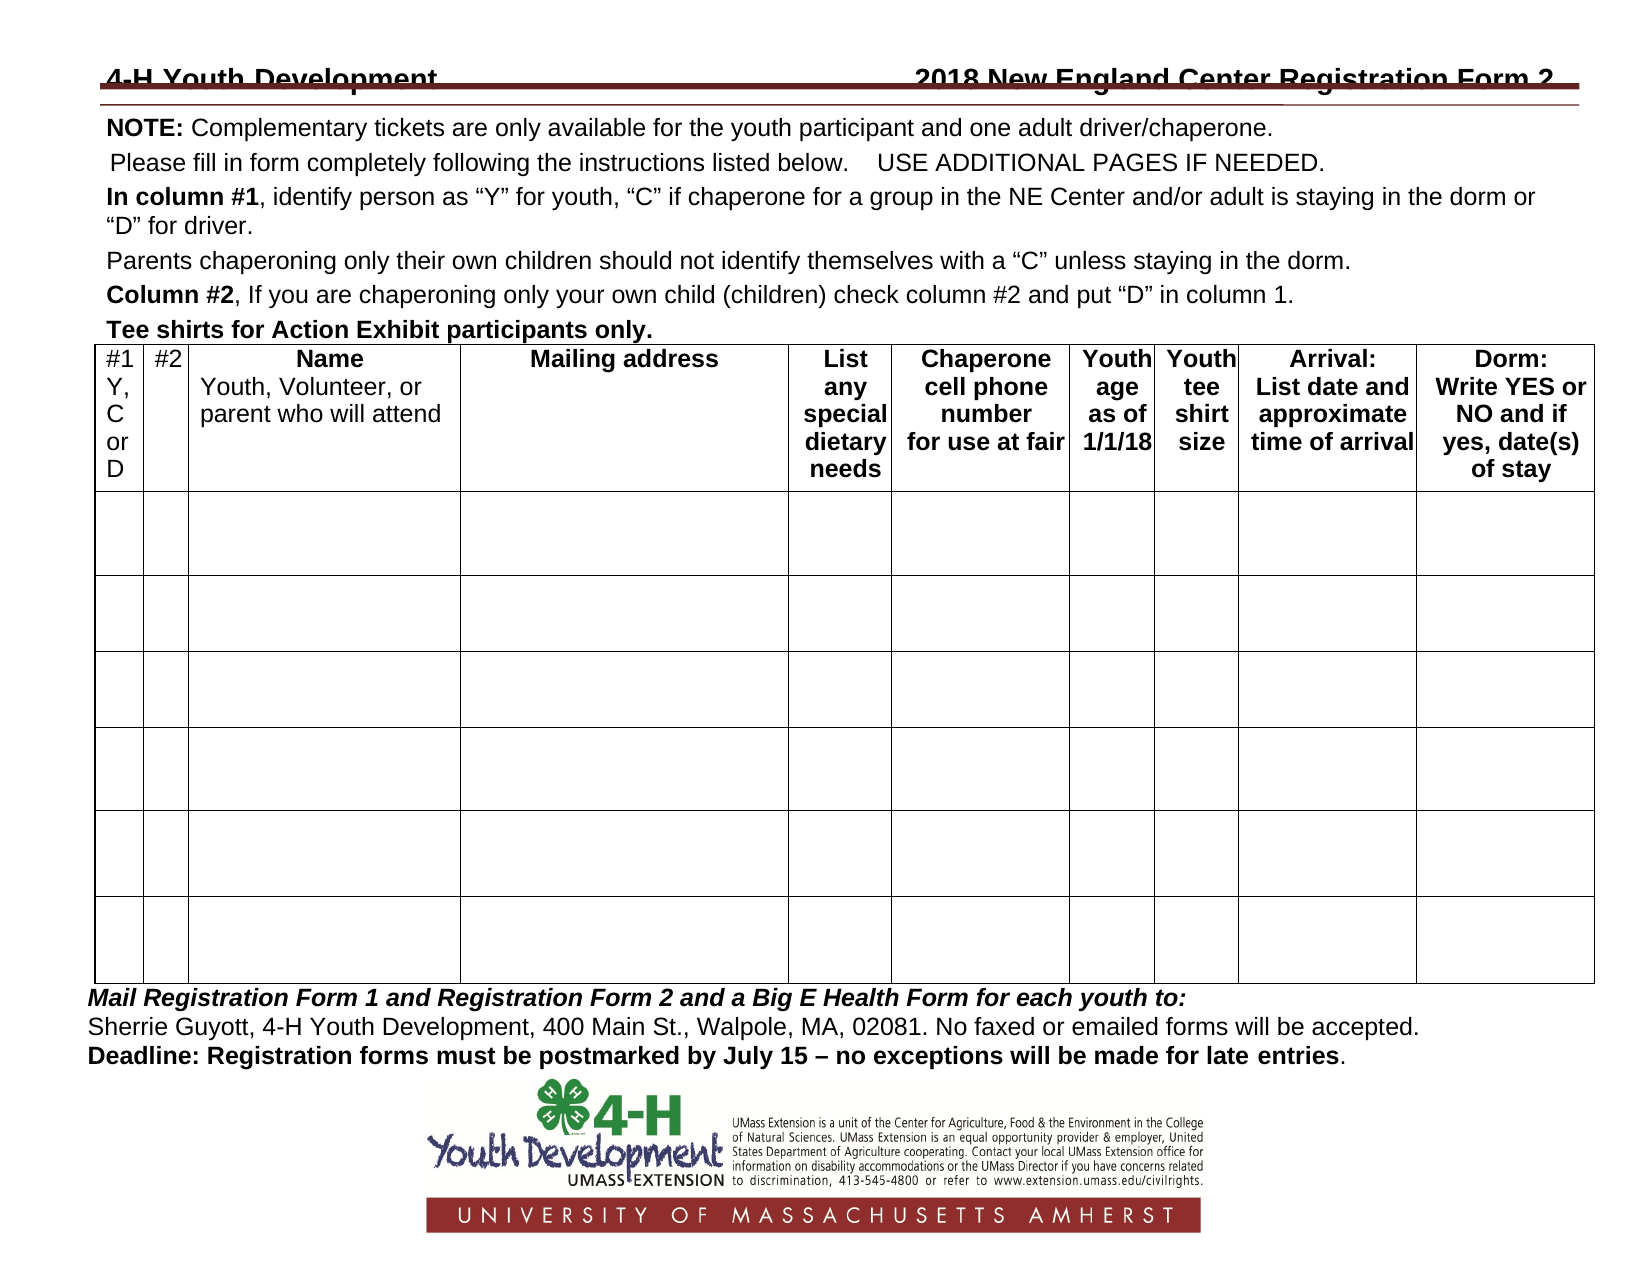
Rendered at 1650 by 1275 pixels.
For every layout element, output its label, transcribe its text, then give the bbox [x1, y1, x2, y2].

table_header Arrival: List date and approximate time of arrival [1239, 345, 1416, 491]
table_cell [1155, 897, 1238, 982]
table_cell [461, 897, 788, 982]
table_cell [892, 811, 1069, 896]
table_cell [1239, 728, 1416, 810]
table_cell [789, 897, 891, 982]
table_cell [189, 897, 460, 982]
table_cell [461, 811, 788, 896]
table_header Dorm: Write YES or NO and if yes, date(s) of stay [1417, 345, 1594, 491]
table_cell [789, 728, 891, 810]
table_cell [144, 652, 188, 727]
table_cell [144, 492, 188, 575]
table_cell [1155, 492, 1238, 575]
table_cell [1239, 652, 1416, 727]
table_cell [1155, 811, 1238, 896]
table_cell [96, 897, 143, 982]
table_cell [1155, 576, 1238, 651]
table_cell [789, 576, 891, 651]
table_header #2 [144, 345, 188, 491]
table_header Youth tee shirt size [1155, 345, 1238, 491]
table_cell [1417, 652, 1594, 727]
table_cell [1417, 492, 1594, 575]
table_cell [1239, 897, 1416, 982]
table_header Youth age as of 1/1/18 [1070, 345, 1154, 491]
table_cell [96, 492, 143, 575]
table_cell [892, 652, 1069, 727]
text Tee shirts for Action Exhibit participants only. [106, 315, 1549, 344]
table_header Mailing address [461, 345, 788, 491]
table_cell [461, 652, 788, 727]
table_cell [189, 728, 460, 810]
table_cell [189, 811, 460, 896]
table_cell [892, 897, 1069, 982]
table_cell [789, 492, 891, 575]
table_cell [144, 811, 188, 896]
table_cell [789, 811, 891, 896]
table_cell [1070, 576, 1154, 651]
table_header #1 Y, C or D [96, 345, 143, 491]
table_header Name Youth, Volunteer, or parent who will attend [189, 345, 460, 491]
text 4-H Youth Development 2018 New England Center Registration Form 2 [106, 62, 1575, 83]
table_cell [189, 576, 460, 651]
table_cell [1239, 492, 1416, 575]
table_cell [1070, 652, 1154, 727]
text Column #2, If you are chaperoning only your own child (children) check column #2 and put “D” in column 1. [106, 280, 1549, 309]
table_cell [96, 728, 143, 810]
table_cell [1417, 576, 1594, 651]
table_cell [1239, 576, 1416, 651]
table_cell [1070, 811, 1154, 896]
table_cell [789, 652, 891, 727]
table_cell [189, 652, 460, 727]
table_cell [461, 728, 788, 810]
table_cell [892, 492, 1069, 575]
table_cell [892, 728, 1069, 810]
table_cell [144, 576, 188, 651]
table_cell [461, 492, 788, 575]
text NOTE: Complementary tickets are only available for the youth participant and one adult driver/chaperone. [75, 113, 1549, 142]
table_cell [144, 897, 188, 982]
text In column #1, identify person as “Y” for youth, “C” if chaperone for a group in the NE Center and/or adult is staying in the dorm or “D” for driver. [106, 182, 1549, 240]
table_cell [189, 492, 460, 575]
table_cell [1417, 811, 1594, 896]
text Mail Registration Form 1 and Registration Form 2 and a Big E Health Form for each youth to: [87, 983, 1510, 1012]
text Sherrie Guyott, 4-H Youth Development, 400 Main St., Walpole, MA, 02081. No faxed or emailed forms will be accepted. [87, 1012, 1510, 1041]
table_cell [96, 652, 143, 727]
table_cell [144, 728, 188, 810]
table_cell [1417, 728, 1594, 810]
table_cell [1070, 897, 1154, 982]
text Please fill in form completely following the instructions listed below. USE ADDITIONAL PAGES IF NEEDED. [75, 148, 1549, 176]
table_header Chaperone cell phone number for use at fair [892, 345, 1069, 491]
table_header List any special dietary needs [789, 345, 891, 491]
table_cell [1239, 811, 1416, 896]
table_cell [1417, 897, 1594, 982]
table_cell [1070, 492, 1154, 575]
text Parents chaperoning only their own children should not identify themselves with a “C” unless staying in the dorm. [106, 246, 1549, 274]
table_cell [461, 576, 788, 651]
text Deadline: Registration forms must be postmarked by July 15 – no exceptions will be made for late entries. [87, 1041, 1510, 1070]
table_cell [1155, 728, 1238, 810]
table_cell [96, 811, 143, 896]
table_cell [96, 576, 143, 651]
table_cell [1070, 728, 1154, 810]
table_cell [1155, 652, 1238, 727]
table_cell [892, 576, 1069, 651]
picture [424, 1077, 1206, 1235]
